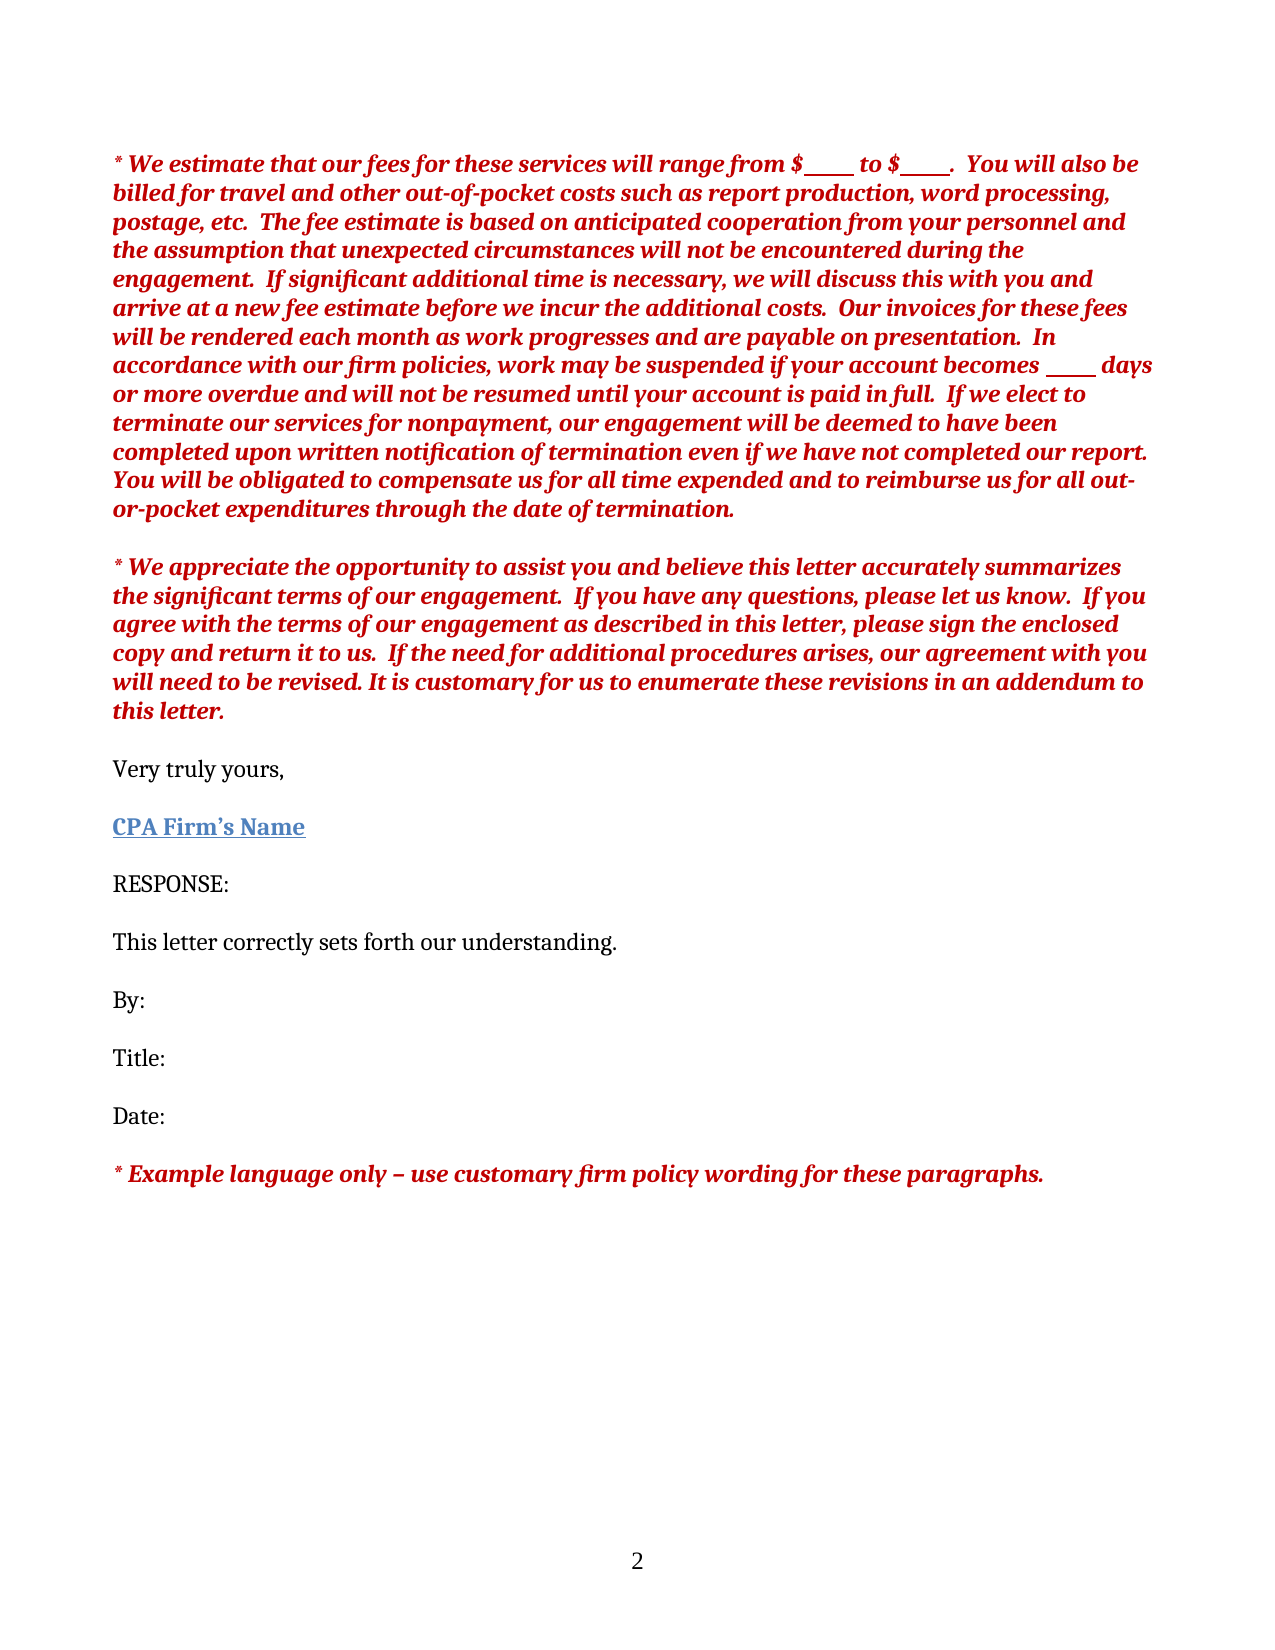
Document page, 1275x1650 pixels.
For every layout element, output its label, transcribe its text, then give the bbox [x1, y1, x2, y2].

text * Example language only – use customary firm policy wording for these paragraphs. [112, 1160, 1162, 1189]
text * We appreciate the opportunity to assist you and believe this letter accurately summarizes the significant terms of our engagement. If you have any questions, please let us know. If you agree with the terms of our engagement as described in this letter, please sign the enclosed copy and return it to us. If the need for additional procedures arises, our agreement with you will need to be revised. It is customary for us to enumerate these revisions in an addendum to this letter. [112, 553, 1162, 725]
text This letter correctly sets forth our understanding. [112, 928, 1162, 957]
text Very truly yours, [112, 754, 1162, 783]
text Title: [112, 1044, 1162, 1073]
text CPA Firm’s Name [112, 812, 1162, 841]
text Date: [112, 1102, 1162, 1131]
text By: [112, 986, 1162, 1015]
text RESPONSE: [112, 870, 1162, 899]
text * We estimate that our fees for these services will range from $ to $ . You will also be billed for travel and other out-of-pocket costs such as report production, word processing, postage, etc. The fee estimate is based on anticipated cooperation from your personnel and the assumption that unexpected circumstances will not be encountered during the engagement. If significant additional time is necessary, we will discuss this with you and arrive at a new fee estimate before we incur the additional costs. Our invoices for these fees will be rendered each month as work progresses and are payable on presentation. In accordance with our firm policies, work may be suspended if your account becomes days or more overdue and will not be resumed until your account is paid in full. If we elect to terminate our services for nonpayment, our engagement will be deemed to have been completed upon written notification of termination even if we have not completed our report. You will be obligated to compensate us for all time expended and to reimburse us for all out-or-pocket expenditures through the date of termination. [112, 150, 1162, 524]
